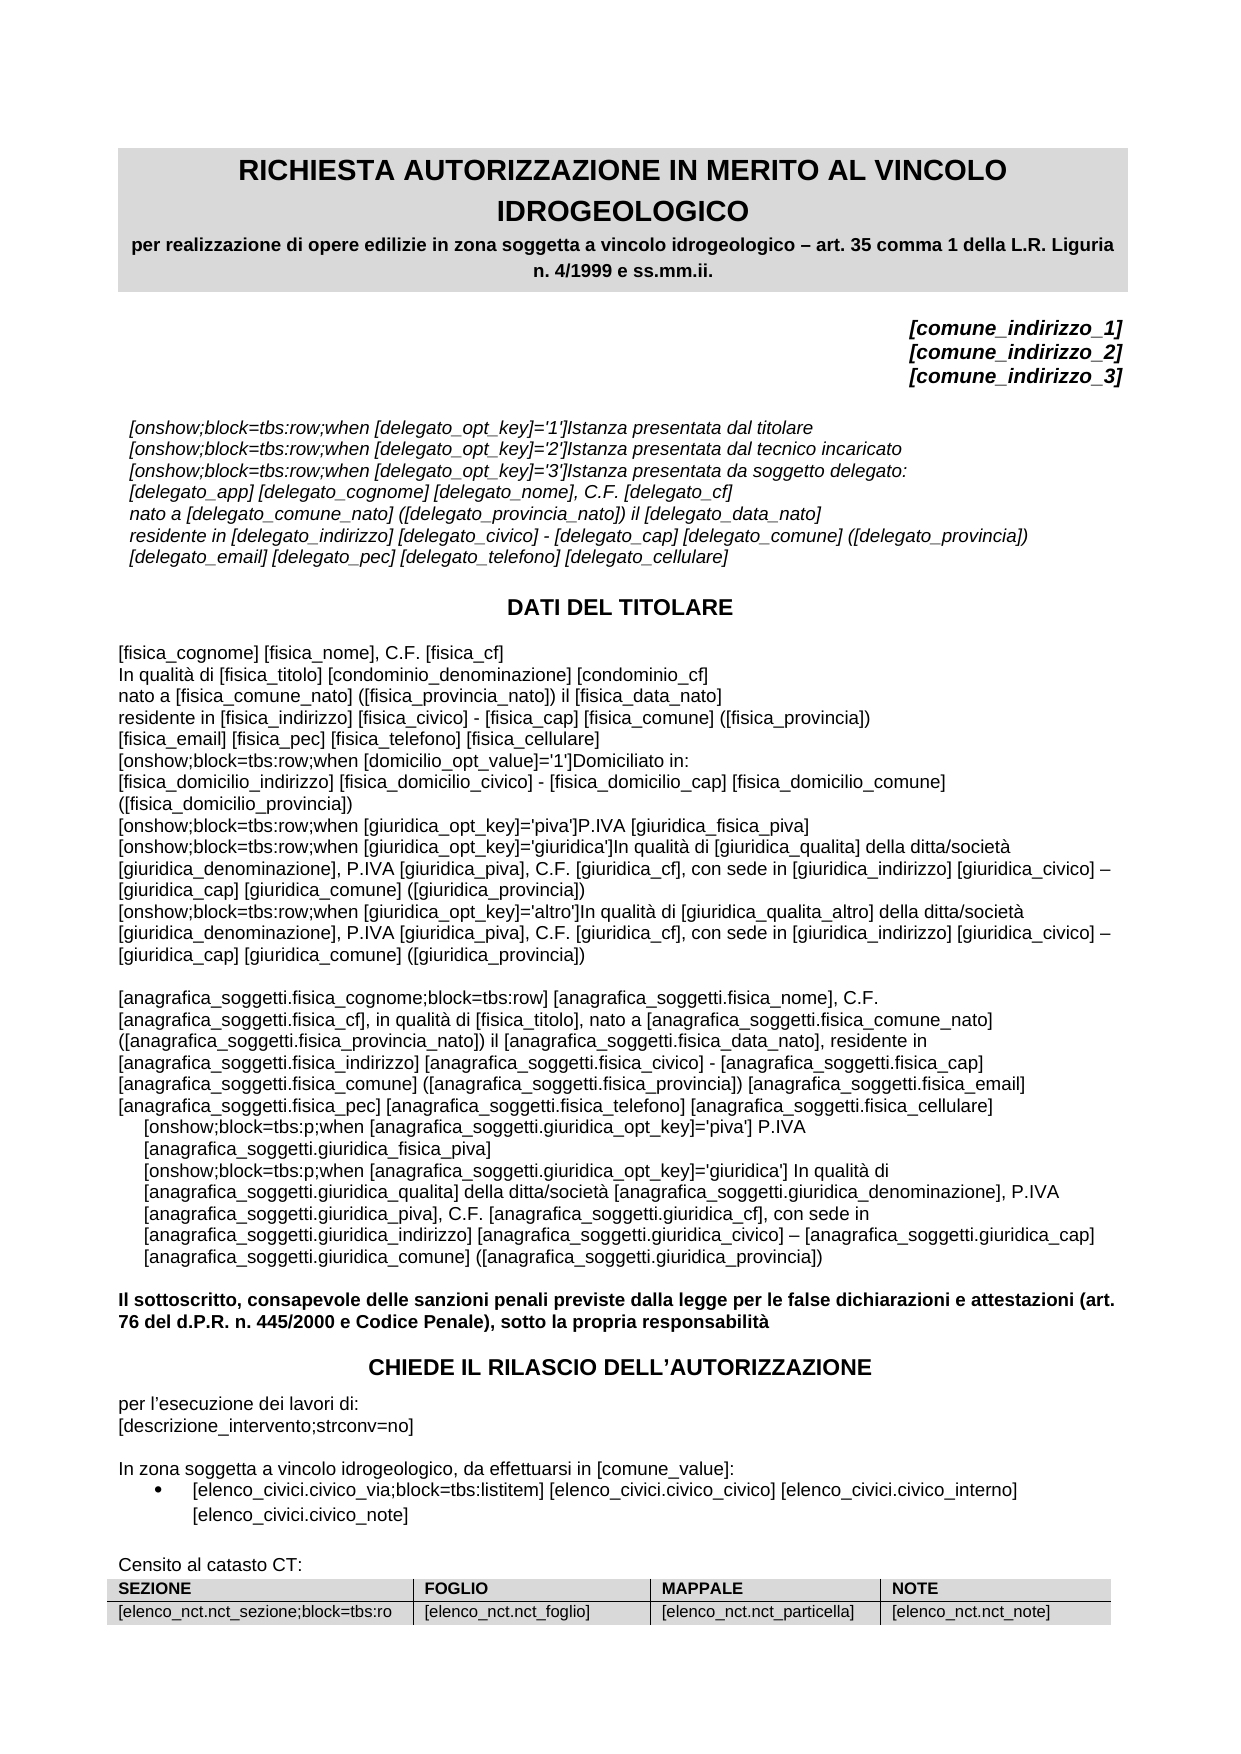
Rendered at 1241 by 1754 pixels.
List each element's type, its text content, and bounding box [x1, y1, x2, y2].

text DATI DEL TITOLARE [118, 594, 1122, 620]
text residente in [fisica_indirizzo] [fisica_civico] - [fisica_cap] [fisica_comune] ([fisica_provincia]) [118, 707, 1122, 728]
text nato a [fisica_comune_nato] ([fisica_provincia_nato]) il [fisica_data_nato] [118, 685, 1122, 707]
text [fisica_cognome] [fisica_nome], C.F. [fisica_cf] [118, 642, 1122, 663]
text In zona soggetta a vincolo idrogeologico, da effettuarsi in [comune_value]: [118, 1458, 1122, 1479]
text Il sottoscritto, consapevole delle sanzioni penali previste dalla legge per le false dichiarazioni e attestazioni (art. 76 del d.P.R. n. 445/2000 e Codice Penale), sotto la propria responsabilità [118, 1289, 1122, 1332]
table_header [anagrafica_soggetti.fisica_cognome;block=tbs:row] [anagrafica_soggetti.fisica_nome], C.F. [anagrafica_soggetti.fisica_cf], in qualità di [fisica_titolo], nato a [anagrafica_soggetti.fisica_comune_nato] ([anagrafica_soggetti.fisica_provincia_nato]) il [anagrafica_soggetti.fisica_data_nato], residente in [anagrafica_soggetti.fisica_indirizzo] [anagrafica_soggetti.fisica_civico] - [anagrafica_soggetti.fisica_cap] [anagrafica_soggetti.fisica_comune] ([anagrafica_soggetti.fisica_provincia]) [anagrafica_soggetti.fisica_email] [anagrafica_soggetti.fisica_pec] [anagrafica_soggetti.fisica_telefono] [anagrafica_soggetti.fisica_cellulare] [107, 987, 1125, 1267]
list [elenco_civici.civico_via;block=tbs:listitem] [elenco_civici.civico_civico] [elenco_civici.civico_interno] [elenco_civici.civico_note] [155, 1479, 1122, 1526]
text [descrizione_intervento;strconv=no] [118, 1414, 1122, 1436]
table_cell [onshow;block=tbs:row;when [giuridica_opt_key]='piva']P.IVA [giuridica_fisica_piva] [107, 814, 1125, 836]
text per l’esecuzione dei lavori di: [118, 1393, 1122, 1414]
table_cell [881, 1602, 1111, 1625]
text [comune_indirizzo_3] [694, 364, 1122, 388]
table_header FOGLIO [414, 1579, 650, 1601]
text [comune_indirizzo_2] [118, 340, 1122, 364]
table_cell [onshow;block=tbs:row;when [delegato_opt_key]='2']Istanza presentata dal tecnico incaricato [118, 438, 1137, 460]
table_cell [651, 1602, 880, 1625]
table_cell [onshow;block=tbs:row;when [giuridica_opt_key]='altro']In qualità di [giuridica_qualita_altro] della ditta/società [giuridica_denominazione], P.IVA [giuridica_piva], C.F. [giuridica_cf], con sede in [giuridica_indirizzo] [giuridica_civico] – [giuridica_cap] [giuridica_comune] ([giuridica_provincia]) [107, 901, 1125, 965]
table_cell [onshow;block=tbs:row;when [giuridica_opt_key]='giuridica']In qualità di [giuridica_qualita] della ditta/società [giuridica_denominazione], P.IVA [giuridica_piva], C.F. [giuridica_cf], con sede in [giuridica_indirizzo] [giuridica_civico] – [giuridica_cap] [giuridica_comune] ([giuridica_provincia]) [107, 836, 1125, 901]
table_header [onshow;block=tbs:row;when [delegato_opt_key]='1']Istanza presentata dal titolare [118, 417, 1137, 438]
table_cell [414, 1602, 650, 1625]
text Censito al catasto CT: [118, 1554, 1122, 1575]
text [comune_indirizzo_1] [694, 316, 1122, 340]
table_header [onshow;block=tbs:row;when [domicilio_opt_value]='1']Domiciliato in: [fisica_domicilio_indirizzo] [fisica_domicilio_civico] - [fisica_domicilio_cap] [fisica_domicilio_comune] ([fisica_domicilio_provincia]) [107, 750, 1125, 814]
table_header RICHIESTA AUTORIZZAZIONE IN MERITO AL VINCOLO IDROGEOLOGICO per realizzazione di opere edilizie in zona soggetta a vincolo idrogeologico – art. 35 comma 1 della L.R. Liguria n. 4/1999 e ss.mm.ii. [118, 148, 1128, 292]
text [fisica_email] [fisica_pec] [fisica_telefono] [fisica_cellulare] [118, 728, 1122, 750]
table_header MAPPALE [651, 1579, 880, 1601]
table_header SEZIONE [107, 1579, 413, 1601]
table_header NOTE [881, 1579, 1111, 1601]
table_cell [onshow;block=tbs:row;when [delegato_opt_key]='3']Istanza presentata da soggetto delegato: [delegato_app] [delegato_cognome] [delegato_nome], C.F. [delegato_cf] nato a [delegato_comune_nato] ([delegato_provincia_nato]) il [delegato_data_nato] residente in [delegato_indirizzo] [delegato_civico] - [delegato_cap] [delegato_comune] ([delegato_provincia]) [delegato_email] [delegato_pec] [delegato_telefono] [delegato_cellulare] [118, 460, 1137, 568]
text CHIEDE IL RILASCIO DELL’AUTORIZZAZIONE [118, 1353, 1122, 1380]
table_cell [107, 1602, 413, 1625]
text In qualità di [fisica_titolo] [condominio_denominazione] [condominio_cf] [118, 663, 1122, 685]
